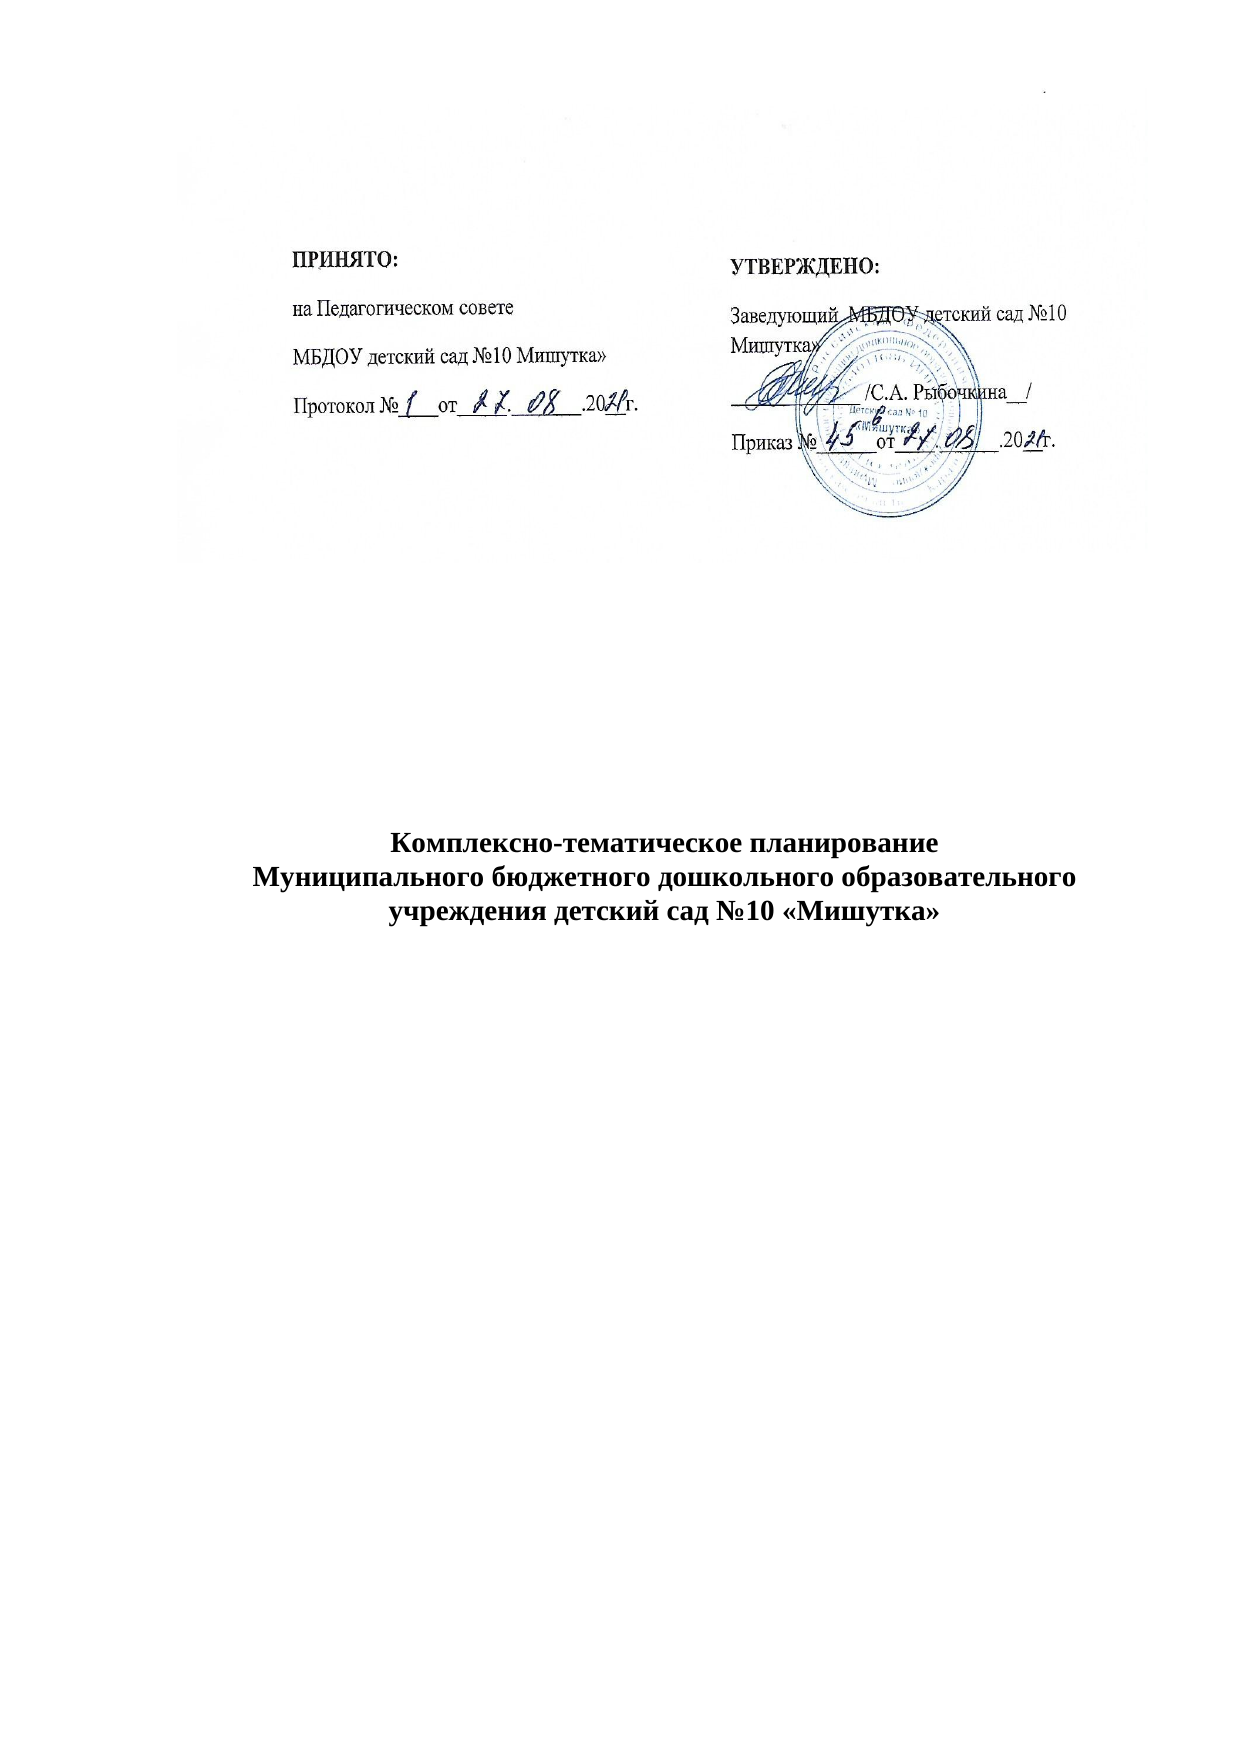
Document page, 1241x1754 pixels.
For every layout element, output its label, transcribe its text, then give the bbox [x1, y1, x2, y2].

picture [177, 88, 1148, 563]
text Комплексно-тематическое планирование [177, 826, 1152, 859]
text Муниципального бюджетного дошкольного образовательного учреждения детский сад №10 «Мишутка» [177, 859, 1152, 926]
